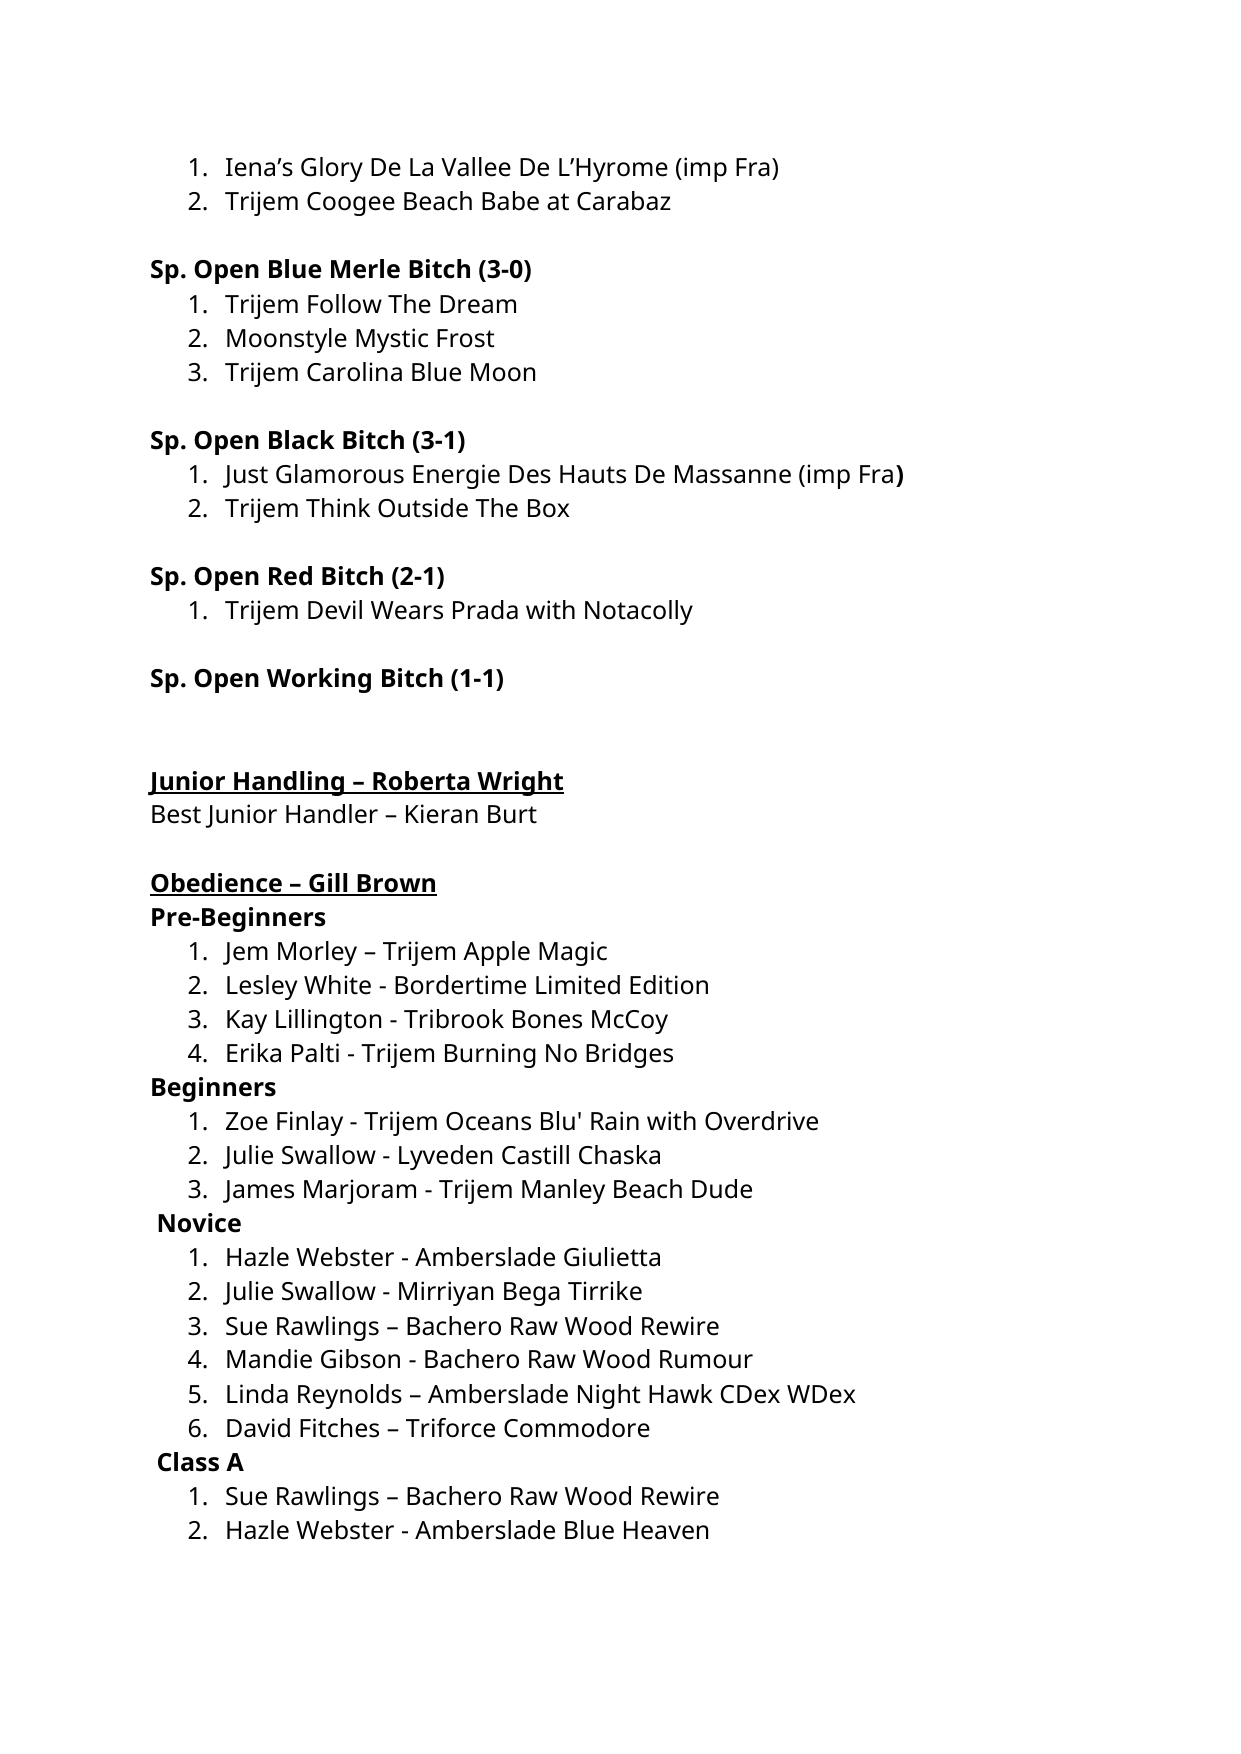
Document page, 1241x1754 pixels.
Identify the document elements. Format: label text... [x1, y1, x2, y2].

list Sue Rawlings – Bachero Raw Wood Rewire [187, 1308, 1090, 1342]
text Beginners [150, 1070, 1090, 1104]
text Sp. Open Black Bitch (3-1) [150, 422, 1090, 457]
list Just Glamorous Energie Des Hauts De Massanne (imp Fra) [187, 457, 1090, 491]
list Kay Lillington - Tribrook Bones McCoy [187, 1002, 1090, 1036]
list Mandie Gibson - Bachero Raw Wood Rumour [187, 1342, 1090, 1376]
text Obedience – Gill Brown [150, 831, 1090, 899]
list Moonstyle Mystic Frost [187, 320, 1090, 354]
list Lesley White - Bordertime Limited Edition [187, 967, 1090, 1002]
text Sp. Open Blue Merle Bitch (3-0) [150, 252, 1090, 286]
text Pre-Beginners [150, 899, 1090, 933]
list Sue Rawlings – Bachero Raw Wood Rewire [187, 1478, 1090, 1512]
list Jem Morley – Trijem Apple Magic [187, 933, 1090, 967]
text Novice [150, 1206, 1090, 1240]
list David Fitches – Triforce Commodore [187, 1410, 1090, 1444]
list Trijem Follow The Dream [187, 286, 1090, 320]
text Class A [150, 1444, 1090, 1478]
list Iena’s Glory De La Vallee De L’Hyrome (imp Fra) [187, 150, 1090, 184]
list Trijem Carolina Blue Moon [187, 354, 1090, 388]
list Hazle Webster - Amberslade Giulietta [187, 1240, 1090, 1274]
list Zoe Finlay - Trijem Oceans Blu' Rain with Overdrive [187, 1104, 1090, 1138]
text Sp. Open Red Bitch (2-1) [150, 559, 1090, 593]
list Trijem Devil Wears Prada with Notacolly [187, 593, 1090, 627]
text Junior Handling – Roberta Wright [150, 763, 1090, 797]
list Julie Swallow - Lyveden Castill Chaska [187, 1138, 1090, 1172]
list Trijem Think Outside The Box [187, 491, 1090, 525]
list Erika Palti - Trijem Burning No Bridges [187, 1036, 1090, 1070]
text Best Junior Handler – Kieran Burt [150, 797, 1090, 831]
text Sp. Open Working Bitch (1-1) [150, 661, 1090, 695]
list Julie Swallow - Mirriyan Bega Tirrike [187, 1274, 1090, 1308]
list Linda Reynolds – Amberslade Night Hawk CDex WDex [187, 1376, 1090, 1410]
list Trijem Coogee Beach Babe at Carabaz [187, 184, 1090, 218]
list Hazle Webster - Amberslade Blue Heaven [187, 1512, 1090, 1547]
list James Marjoram - Trijem Manley Beach Dude [187, 1172, 1090, 1206]
